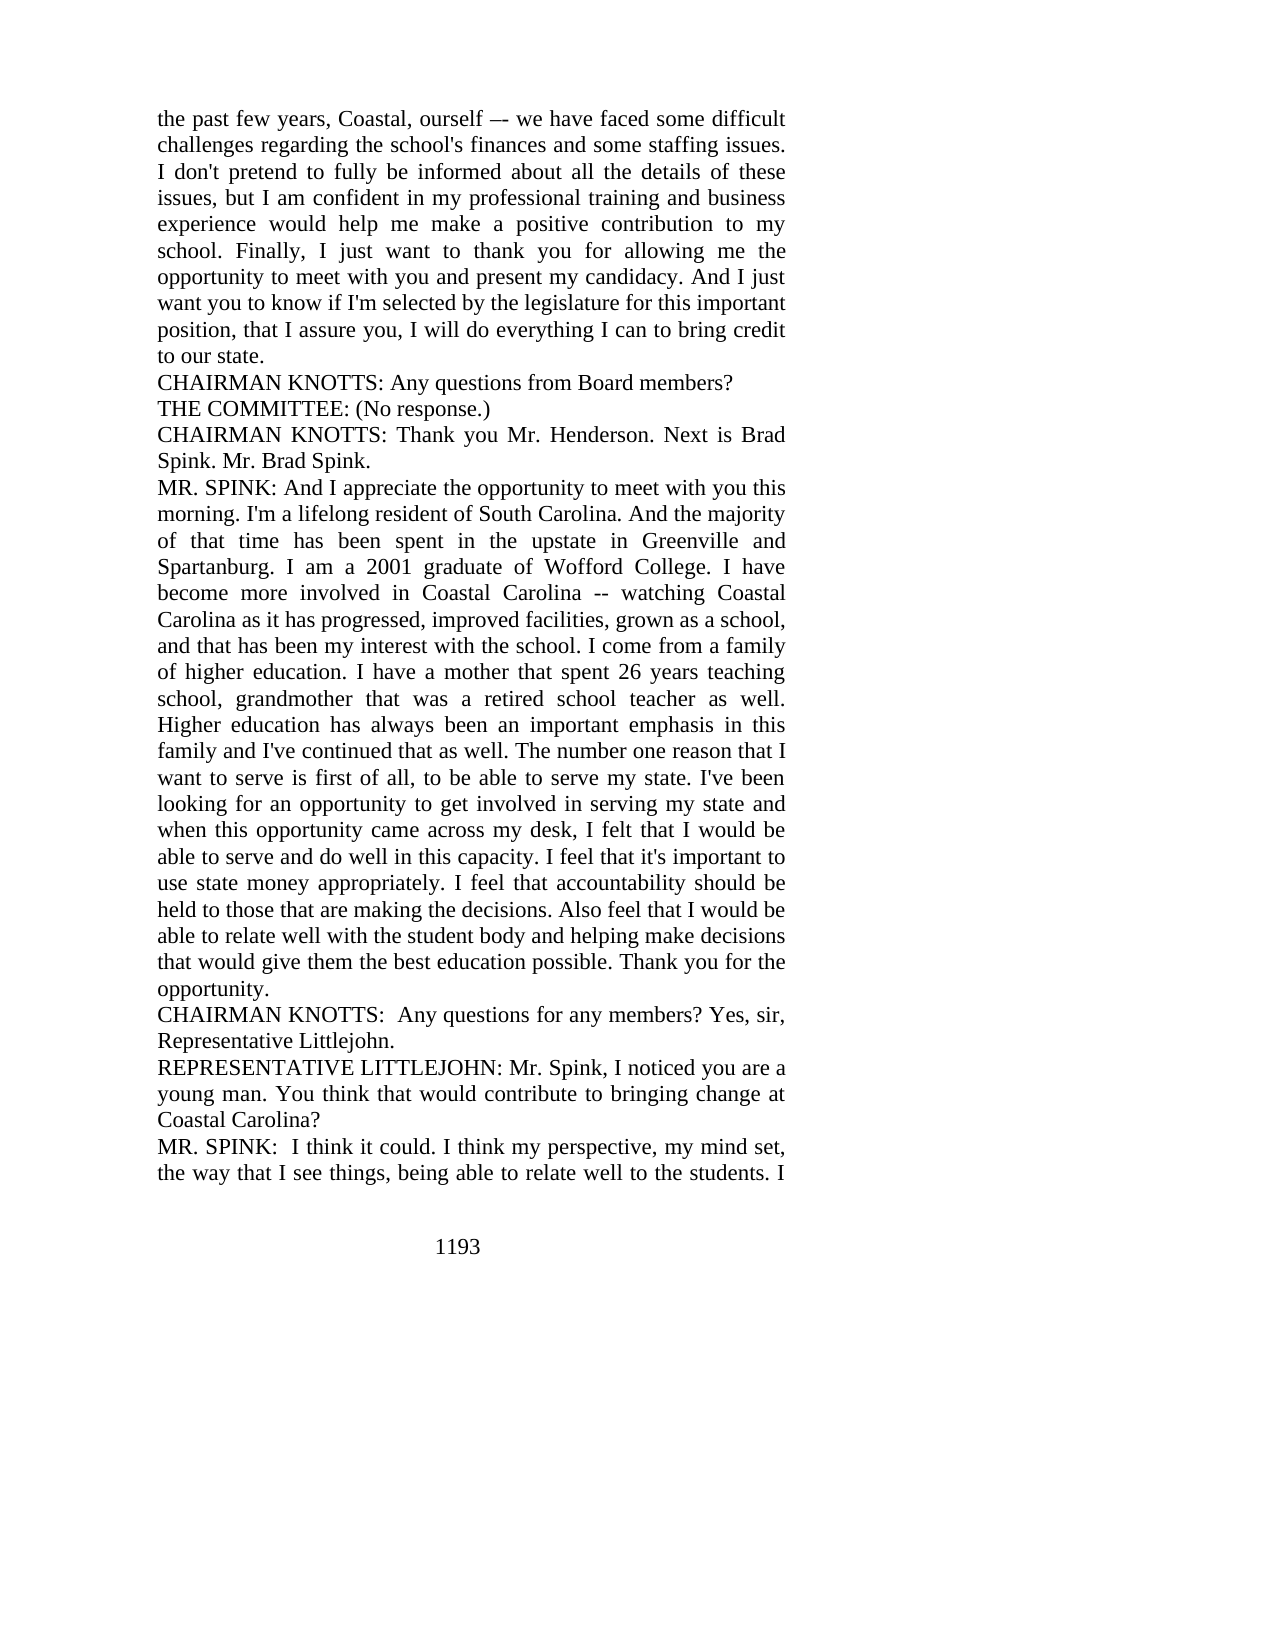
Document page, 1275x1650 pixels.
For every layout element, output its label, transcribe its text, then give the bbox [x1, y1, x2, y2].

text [157, 1133, 787, 1186]
text CHAIRMAN KNOTTS: Any questions for any members? Yes, sir, Representative Littlejohn. [157, 1001, 787, 1054]
text MR. SPINK: And I appreciate the opportunity to meet with you this morning. I'm a lifelong resident of South Carolina. And the majority of that time has been spent in the upstate in Greenville and Spartanburg. I am a 2001 graduate of Wofford College. I have become more involved in Coastal Carolina -- watching Coastal Carolina as it has progressed, improved facilities, grown as a school, and that has been my interest with the school. I come from a family of higher education. I have a mother that spent 26 years teaching school, grandmother that was a retired school teacher as well. Higher education has always been an important emphasis in this family and I've continued that as well. The number one reason that I want to serve is first of all, to be able to serve my state. I've been looking for an opportunity to get involved in serving my state and when this opportunity came across my desk, I felt that I would be able to serve and do well in this capacity. I feel that it's important to use state money appropriately. I feel that accountability should be held to those that are making the decisions. Also feel that I would be able to relate well with the student body and helping make decisions that would give them the best education possible. Thank you for the opportunity. [157, 474, 787, 1001]
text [157, 105, 787, 368]
text CHAIRMAN KNOTTS: Any questions from Board members? [157, 368, 787, 395]
text REPRESENTATIVE LITTLEJOHN: Mr. Spink, I noticed you are a young man. You think that would contribute to bringing change at Coastal Carolina? [157, 1054, 787, 1133]
text THE COMMITTEE: (No response.) [157, 395, 787, 421]
text CHAIRMAN KNOTTS: Thank you Mr. Henderson. Next is Brad Spink. Mr. Brad Spink. [157, 421, 787, 474]
